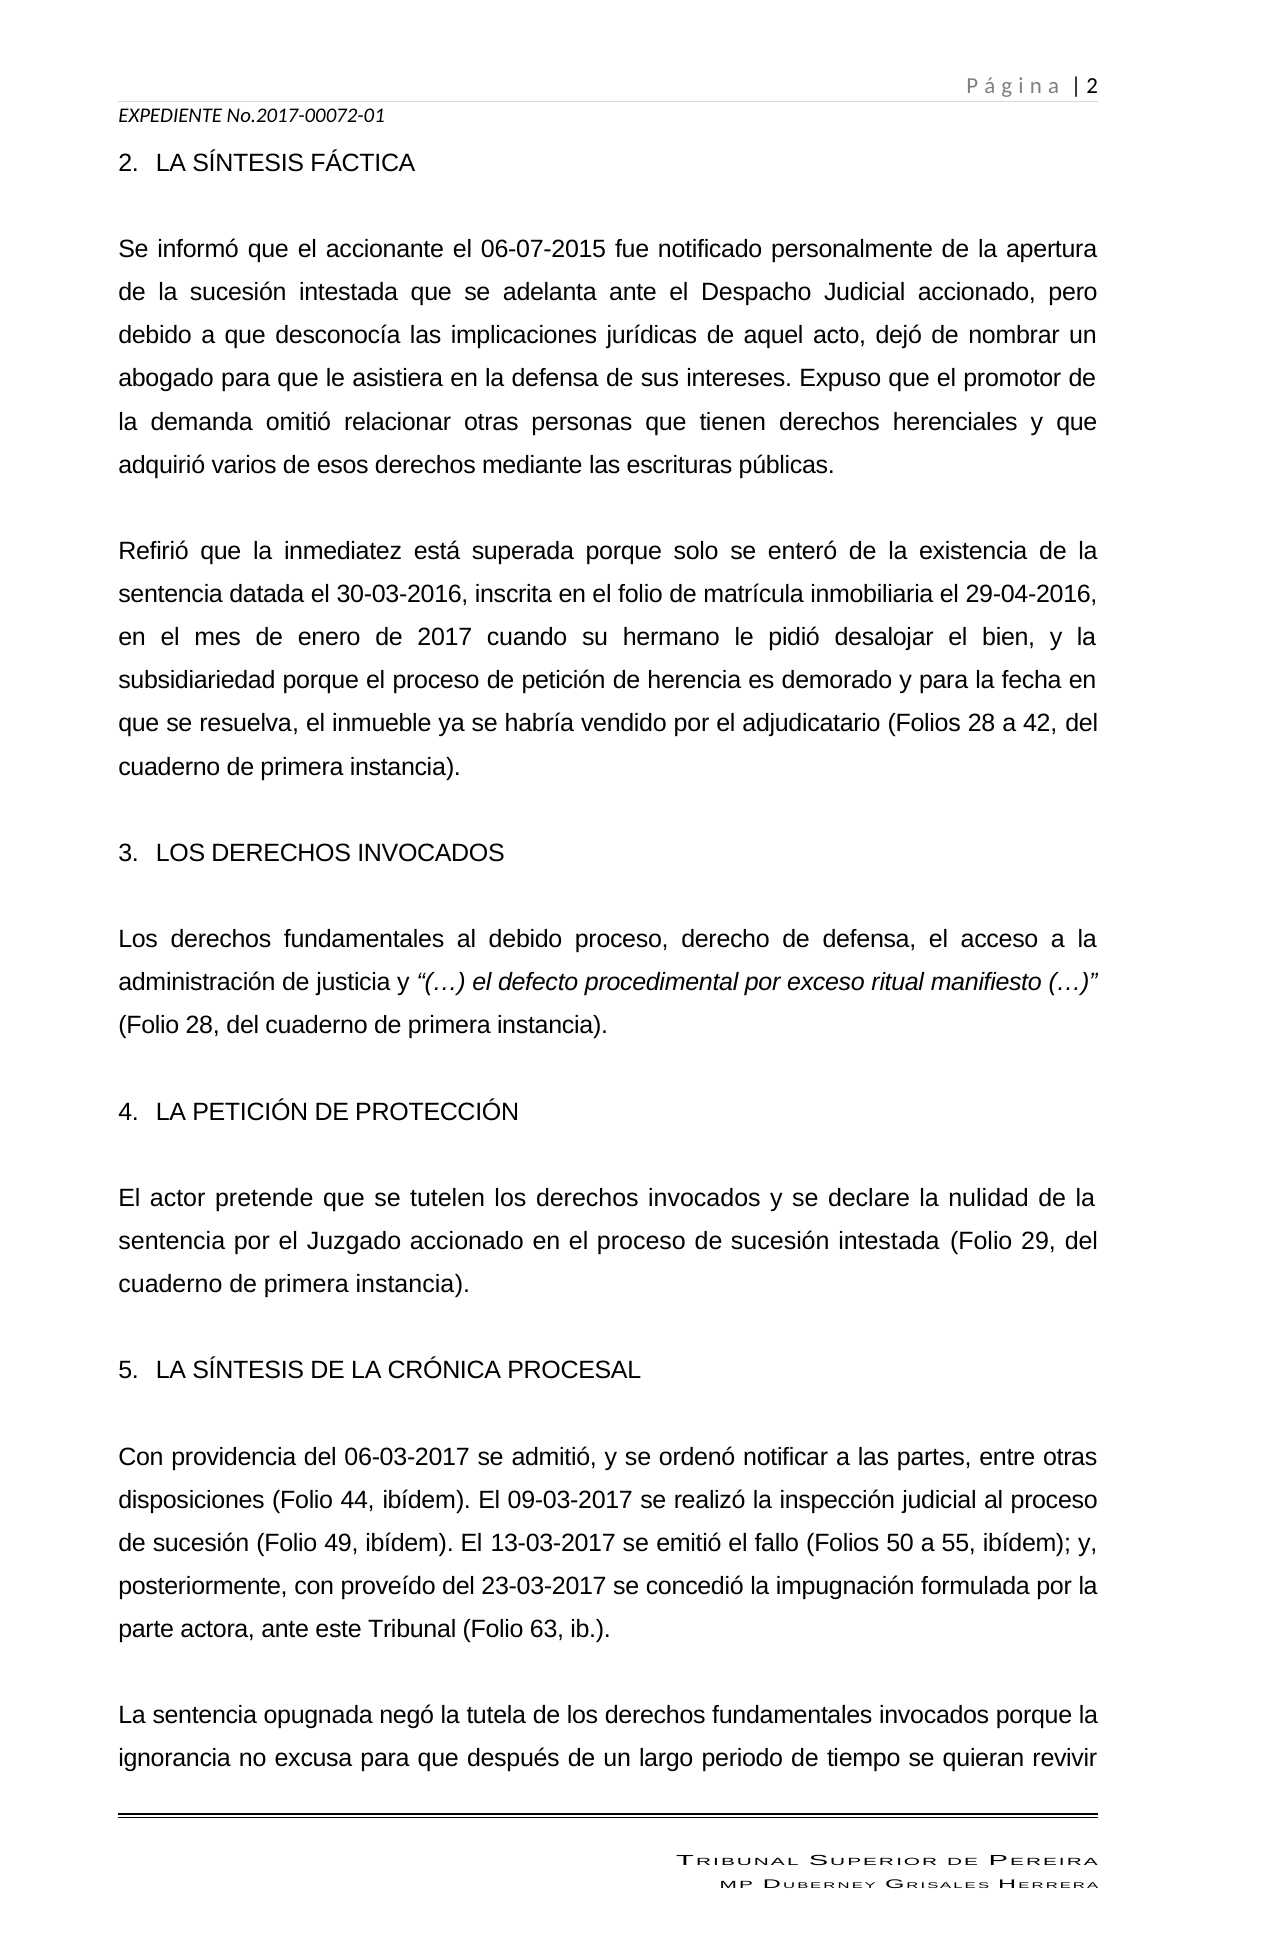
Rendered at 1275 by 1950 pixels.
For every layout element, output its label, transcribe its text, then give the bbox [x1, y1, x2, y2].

text Se informó que el accionante el 06-07-2015 fue notificado personalmente de la apertura de la sucesión intestada que se adelanta ante el Despacho Judicial accionado, pero debido a que desconocía las implicaciones jurídicas de aquel acto, dejó de nombrar un abogado para que le asistiera en la defensa de sus intereses. Expuso que el promotor de la demanda omitió relacionar otras personas que tienen derechos herenciales y que adquirió varios de esos derechos mediante las escrituras públicas. [118, 234, 1098, 478]
list LA PETICIÓN DE PROTECCIÓN [118, 1096, 1098, 1125]
text Refirió que la inmediatez está superada porque solo se enteró de la existencia de la sentencia datada el 30-03-2016, inscrita en el folio de matrícula inmobiliaria el 29-04-2016, en el mes de enero de 2017 cuando su hermano le pidió desalojar el bien, y la subsidiariedad porque el proceso de petición de herencia es demorado y para la fecha en que se resuelva, el inmueble ya se habría vendido por el adjudicatario (Folios 28 a 42, del cuaderno de primera instancia). [118, 536, 1098, 780]
list LOS DERECHOS INVOCADOS [118, 838, 1098, 866]
text Con providencia del 06-03-2017 se admitió, y se ordenó notificar a las partes, entre otras disposiciones (Folio 44, ibídem). El 09-03-2017 se realizó la inspección judicial al proceso de sucesión (Folio 49, ibídem). El 13-03-2017 se emitió el fallo (Folios 50 a 55, ibídem); y, posteriormente, con proveído del 23-03-2017 se concedió la impugnación formulada por la parte actora, ante este Tribunal (Folio 63, ib.). [118, 1441, 1098, 1643]
text El actor pretende que se tutelen los derechos invocados y se declare la nulidad de la sentencia por el Juzgado accionado en el proceso de sucesión intestada (Folio 29, del cuaderno de primera instancia). [118, 1183, 1098, 1298]
text Los derechos fundamentales al debido proceso, derecho de defensa, el acceso a la administración de justicia y “(…) el defecto procedimental por exceso ritual manifiesto (…)” (Folio 28, del cuaderno de primera instancia). [118, 924, 1098, 1039]
list LA SÍNTESIS DE LA CRÓNICA PROCESAL [118, 1355, 1098, 1384]
list LA SÍNTESIS FÁCTICA [118, 148, 1098, 176]
